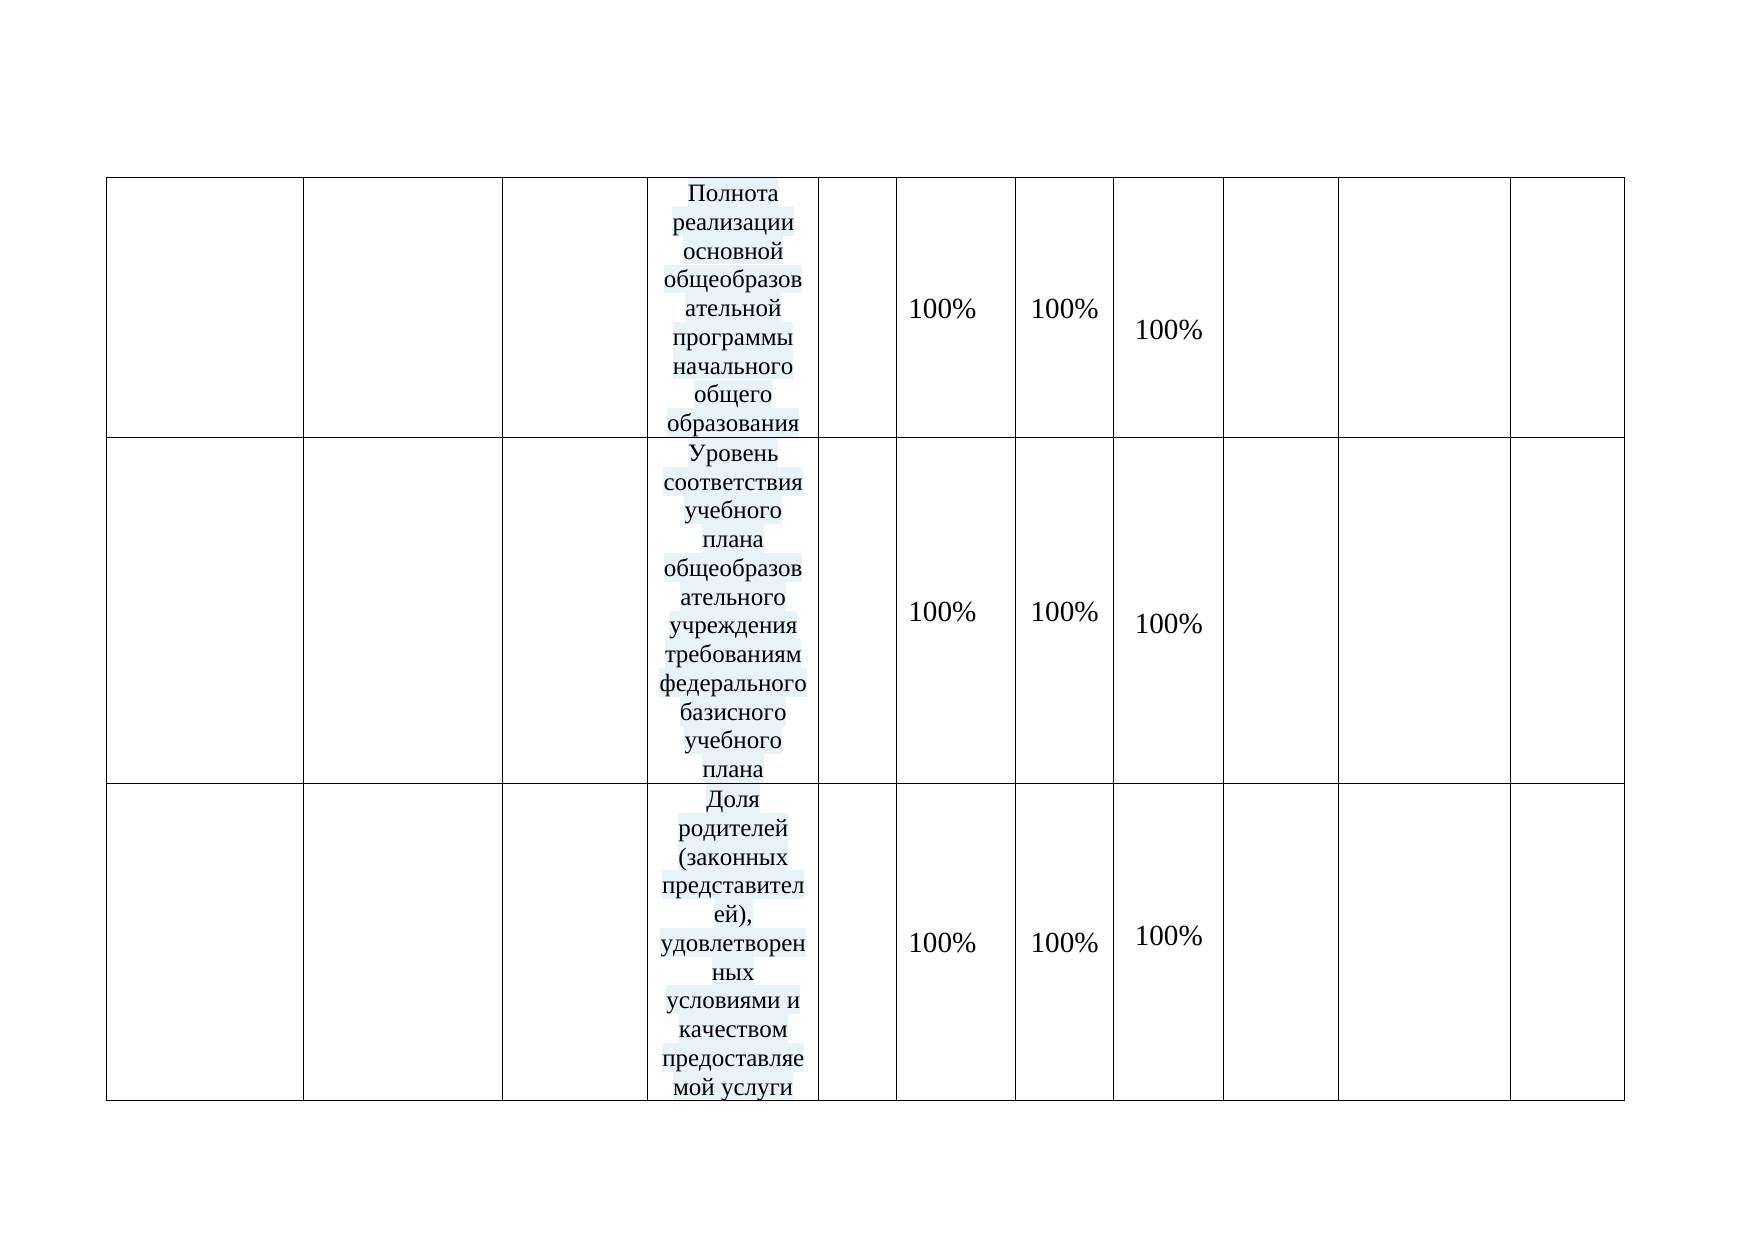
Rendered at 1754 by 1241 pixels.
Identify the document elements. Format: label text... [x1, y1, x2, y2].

table_cell [1224, 438, 1338, 783]
table_cell [819, 438, 896, 783]
table_cell [1339, 178, 1510, 437]
table_cell [1511, 178, 1624, 437]
table_cell Доля родителей (законных представителей), удовлетворенных условиями и качеством предоставляемой услуги [753, 784, 818, 1100]
table_cell 100% [1016, 438, 1113, 783]
table_cell [1511, 784, 1624, 1100]
table_cell Доля родителей (законных представителей), удовлетворенных условиями и качеством предоставляемой услуги [648, 784, 714, 1100]
table_cell [819, 178, 896, 437]
table_cell [503, 438, 647, 783]
table_cell [107, 178, 303, 437]
table_cell [107, 438, 303, 783]
table_cell [1339, 438, 1510, 783]
table_cell 100% [1114, 438, 1223, 783]
table_cell 100% [897, 178, 1015, 437]
table_cell 100% [1114, 784, 1223, 1100]
table_cell Уровень соответствия учебного плана общеобразовательного учреждения требованиям федерального базисного учебного плана [764, 438, 818, 783]
table_cell Уровень соответствия учебного плана общеобразовательного учреждения требованиям федерального базисного учебного плана [648, 438, 702, 783]
table_cell [819, 784, 896, 1100]
table_cell 100% [897, 438, 1015, 783]
table_cell [107, 784, 303, 1100]
table_cell Полнота реализации основной общеобразовательной программы начального общего образования [648, 178, 818, 437]
table_cell [1224, 178, 1338, 437]
table_cell [1224, 784, 1338, 1100]
table_cell [503, 178, 647, 437]
table_cell [304, 178, 502, 437]
table_cell 100% [1114, 178, 1223, 437]
table_cell [1339, 784, 1510, 1100]
table_cell [304, 438, 502, 783]
table_cell [503, 784, 647, 1100]
table_cell 100% [1016, 784, 1113, 1100]
table_cell 100% [1016, 178, 1113, 437]
table_cell [304, 784, 502, 1100]
table_cell 100% [897, 784, 1015, 1100]
table_cell [1511, 438, 1624, 783]
